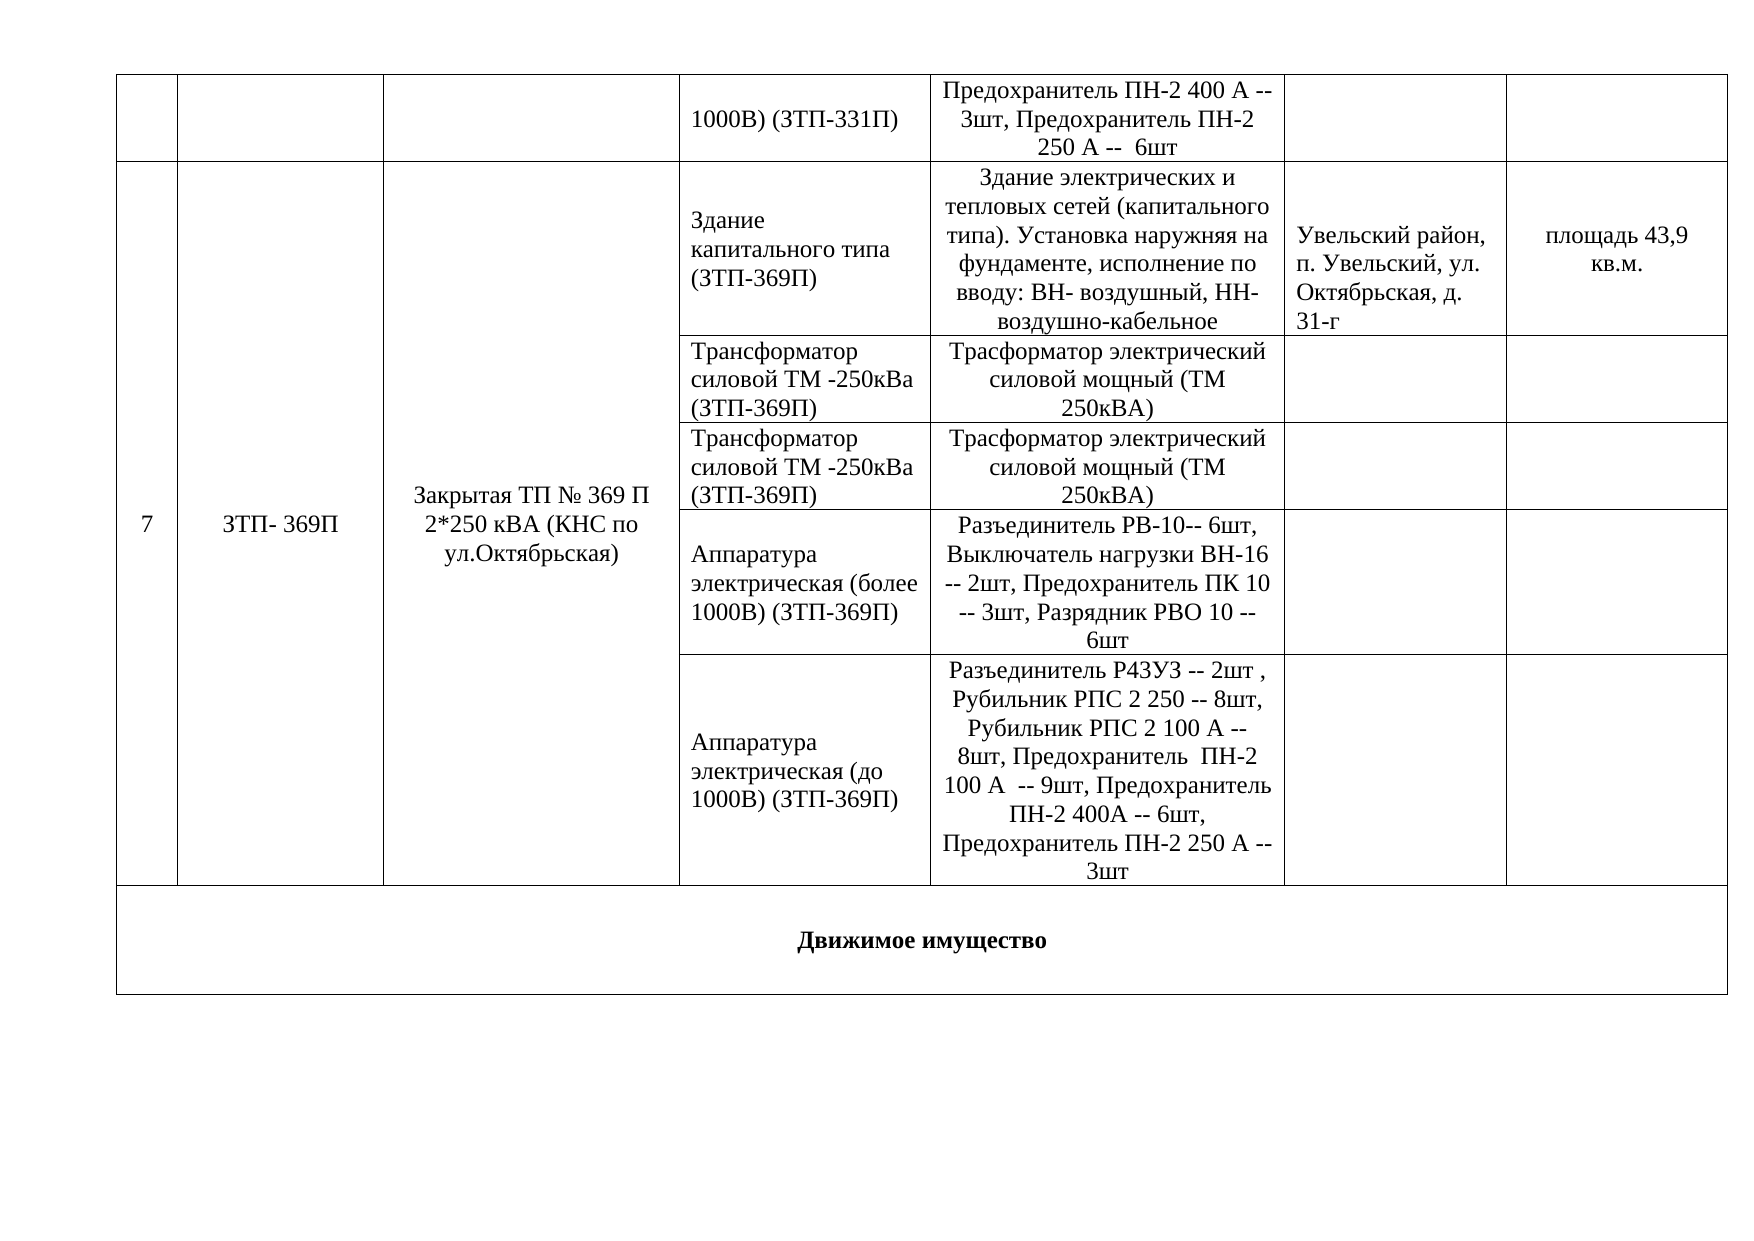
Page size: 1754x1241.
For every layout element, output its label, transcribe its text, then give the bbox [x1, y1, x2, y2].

table_cell Движимое имущество [117, 886, 1727, 994]
table_cell Здание капитального типа (ЗТП-369П) [680, 162, 930, 335]
table_cell [1507, 336, 1727, 422]
table_cell [1507, 423, 1727, 509]
table_cell Трансформатор силовой ТМ -250кВа (ЗТП-369П) [680, 423, 930, 509]
table_cell Разъединитель Р43УЗ -- 2шт , Рубильник РПС 2 250 -- 8шт, Рубильник РПС 2 100 А -- 8шт, Предохранитель ПН-2 100 А -- 9шт, Предохранитель ПН-2 400А -- 6шт, Предохранитель ПН-2 250 А -- 3шт [931, 655, 1284, 885]
table_cell ЗТП- 369П [178, 162, 383, 885]
table_cell [1285, 423, 1506, 509]
table_cell Увельский район, п. Увельский, ул. Октябрьская, д. 31-г [1285, 162, 1506, 335]
table_cell Здание электрических и тепловых сетей (капитального типа). Установка наружняя на фундаменте, исполнение по вводу: ВН- воздушный, НН- воздушно-кабельное [931, 162, 1284, 335]
table_cell [1507, 510, 1727, 654]
table_cell [1285, 336, 1506, 422]
table_cell Аппаратура электрическая (до 1000В) (ЗТП-369П) [680, 655, 930, 885]
table_cell [1507, 655, 1727, 885]
table_cell [1285, 655, 1506, 885]
table_cell Разъединитель РВ-10-- 6шт, Выключатель нагрузки ВН-16 -- 2шт, Предохранитель ПК 10 -- 3шт, Разрядник РВО 10 -- 6шт [931, 510, 1284, 654]
table_cell Аппаратура электрическая (более 1000В) (ЗТП-369П) [680, 510, 930, 654]
table_cell Трасформатор электрический силовой мощный (ТМ 250кВА) [931, 336, 1284, 422]
table_cell 7 [117, 162, 177, 885]
table_cell площадь 43,9 кв.м. [1507, 162, 1727, 335]
table_cell [1285, 510, 1506, 654]
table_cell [931, 75, 1284, 161]
table_cell Трансформатор силовой ТМ -250кВа (ЗТП-369П) [680, 336, 930, 422]
table_cell Трасформатор электрический силовой мощный (ТМ 250кВА) [931, 423, 1284, 509]
table_cell Закрытая ТП № 369 П 2*250 кВА (КНС по ул.Октябрьская) [384, 162, 679, 885]
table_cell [680, 75, 930, 161]
